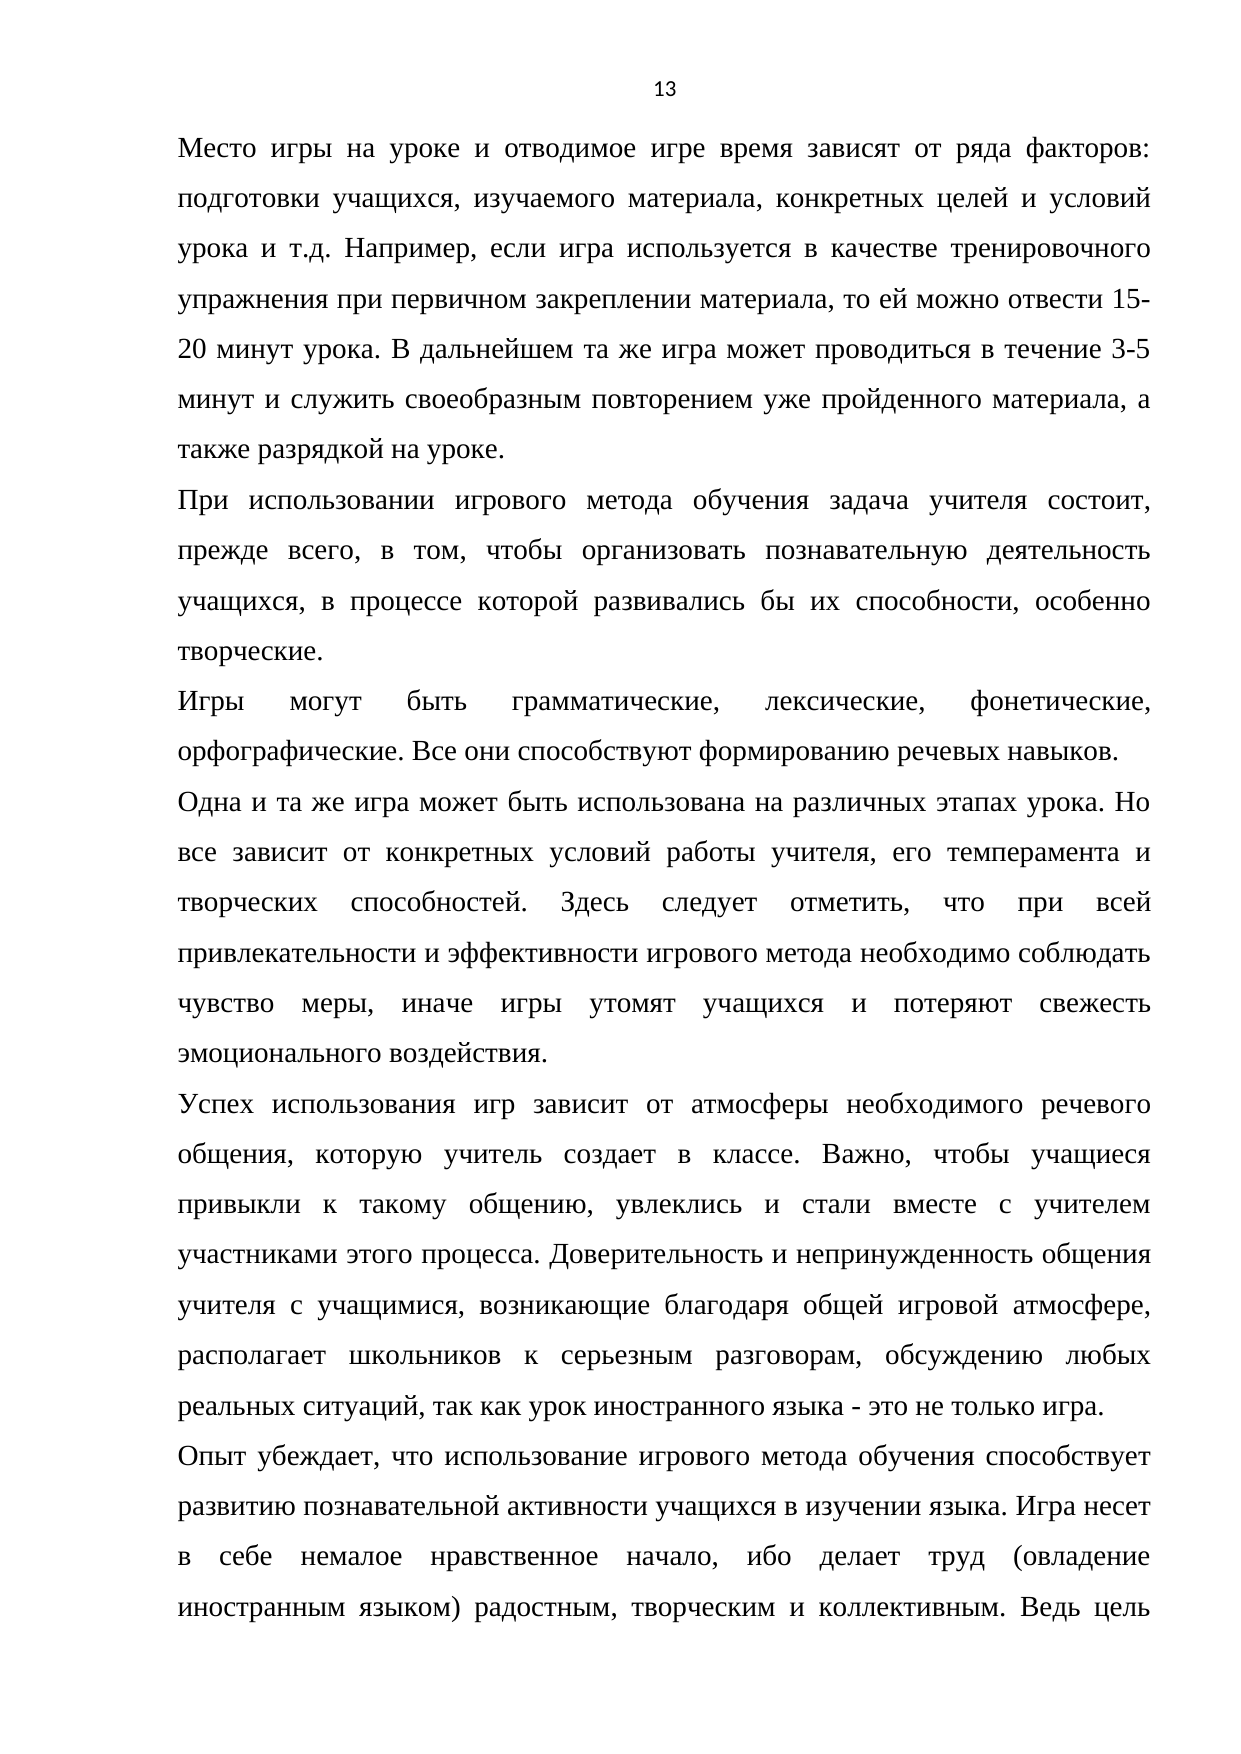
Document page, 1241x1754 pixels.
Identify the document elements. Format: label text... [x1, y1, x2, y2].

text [177, 1438, 1152, 1622]
text Место игры на уроке и отводимое игре время зависят от ряда факторов: подготовки учащихся, изучаемого материала, конкретных целей и условий урока и т.д. Например, если игра используется в качестве тренировочного упражнения при первичном закреплении материала, то ей можно отвести 15-20 минут урока. В дальнейшем та же игра может проводиться в течение 3-5 минут и служить своеобразным повторением уже пройденного материала, а также разрядкой на уроке. [177, 130, 1152, 465]
text Игры могут быть грамматические, лексические, фонетические, орфографические. Все они способствуют формированию речевых навыков. [177, 683, 1152, 767]
text Одна и та же игра может быть использована на различных этапах урока. Но все зависит от конкретных условий работы учителя, его темперамента и творческих способностей. Здесь следует отметить, что при всей привлекательности и эффективности игрового метода необходимо соблюдать чувство меры, иначе игры утомят учащихся и потеряют свежесть эмоционального воздействия. [177, 784, 1152, 1069]
text При использовании игрового метода обучения задача учителя состоит, прежде всего, в том, чтобы организовать познавательную деятельность учащихся, в процессе которой развивались бы их способности, особенно творческие. [177, 482, 1152, 666]
text Успех использования игр зависит от атмосферы необходимого речевого общения, которую учитель создает в классе. Важно, чтобы учащиеся привыкли к такому общению, увлеклись и стали вместе с учителем участниками этого процесса. Доверительность и непринужденность общения учителя с учащимися, возникающие благодаря общей игровой атмосфере, располагает школьников к серьезным разговорам, обсуждению любых реальных ситуаций, так как урок иностранного языка - это не только игра. [177, 1086, 1152, 1421]
